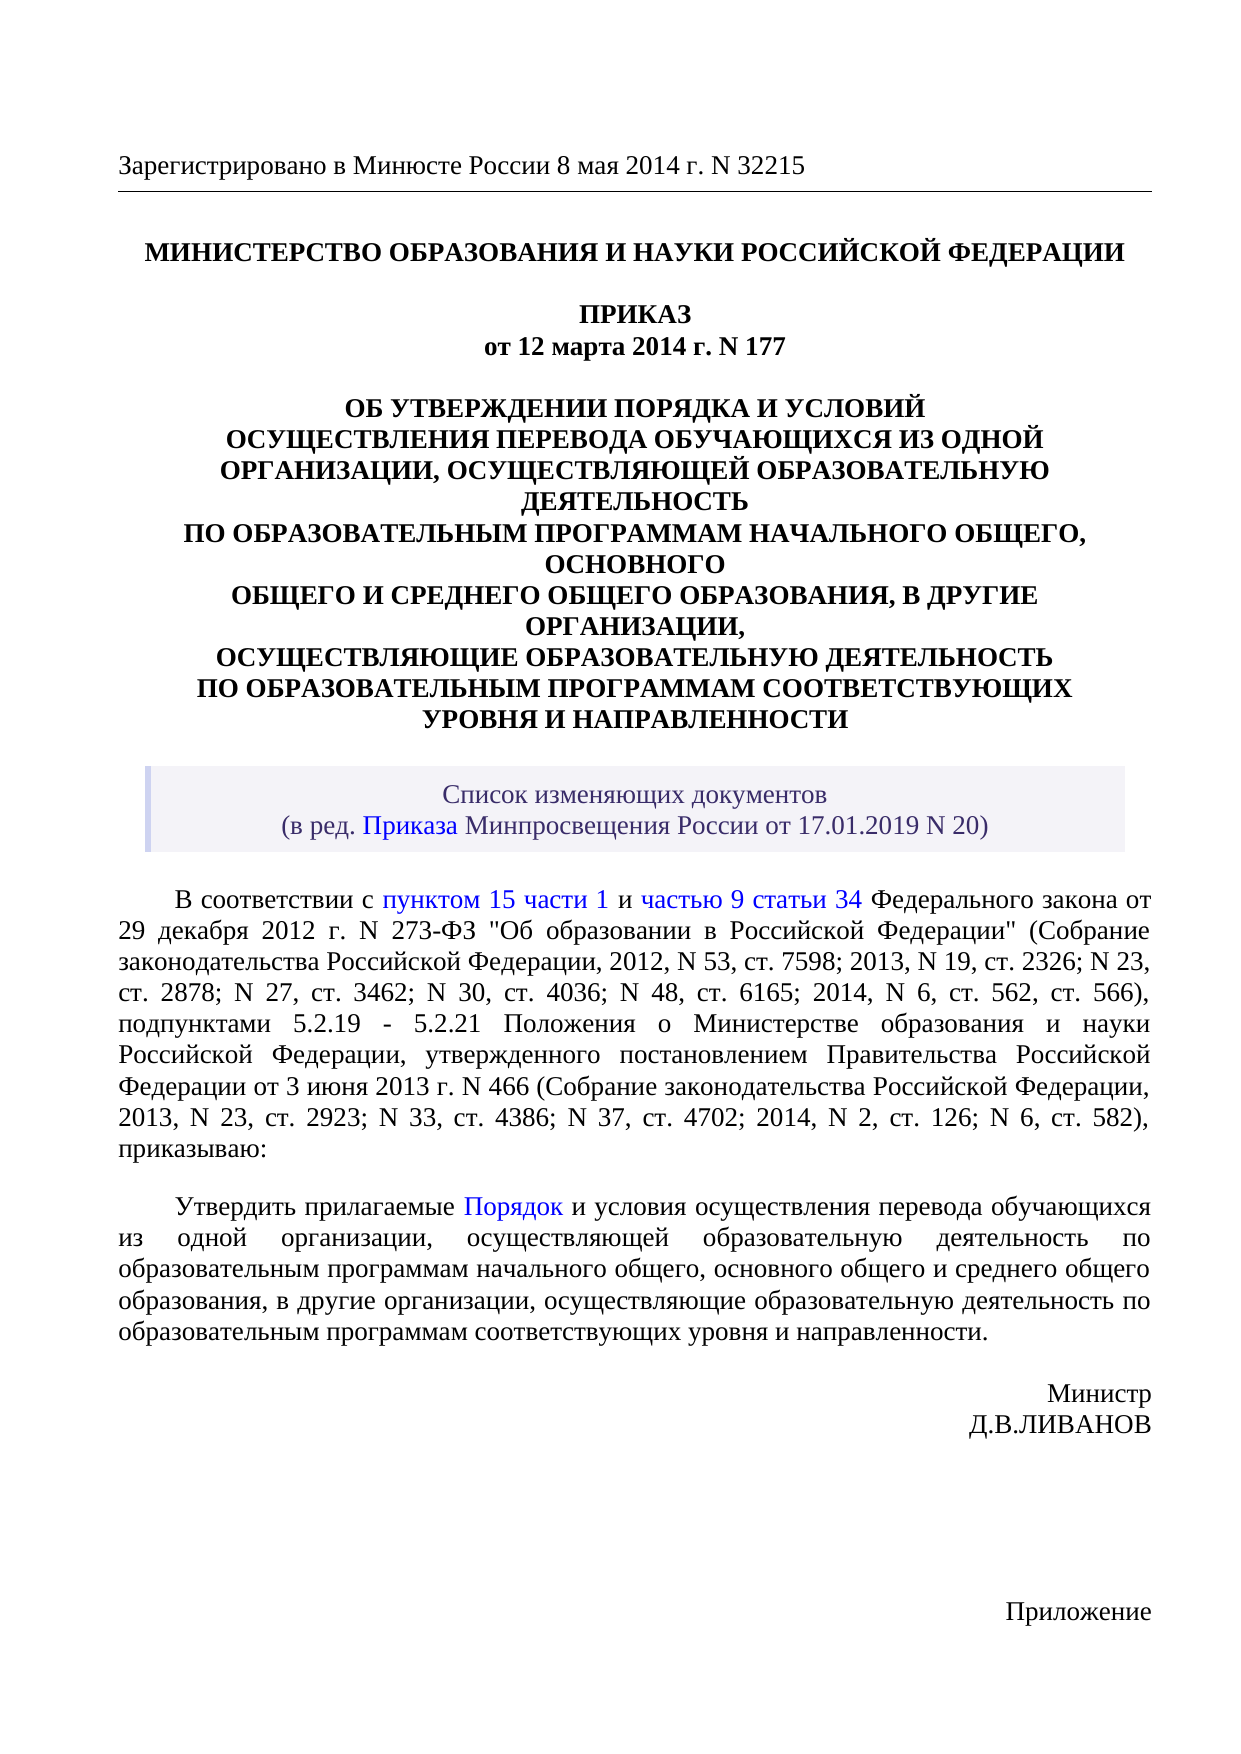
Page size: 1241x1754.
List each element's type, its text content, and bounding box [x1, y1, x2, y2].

text Д.В.ЛИВАНОВ [118, 1408, 1152, 1439]
text Зарегистрировано в Минюсте России 8 мая 2014 г. N 32215 [118, 149, 1152, 180]
text В соответствии с пунктом 15 части 1 и частью 9 статьи 34 Федерального закона от 29 декабря 2012 г. N 273-ФЗ "Об образовании в Российской Федерации" (Собрание законодательства Российской Федерации, 2012, N 53, ст. 7598; 2013, N 19, ст. 2326; N 23, ст. 2878; N 27, ст. 3462; N 30, ст. 4036; N 48, ст. 6165; 2014, N 6, ст. 562, ст. 566), подпунктами 5.2.19 - 5.2.21 Положения о Министерстве образования и науки Российской Федерации, утвержденного постановлением Правительства Российской Федерации от 3 июня 2013 г. N 466 (Собрание законодательства Российской Федерации, 2013, N 23, ст. 2923; N 33, ст. 4386; N 37, ст. 4702; 2014, N 2, ст. 126; N 6, ст. 582), приказываю: [118, 883, 1152, 1163]
title ОСУЩЕСТВЛЯЮЩИЕ ОБРАЗОВАТЕЛЬНУЮ ДЕЯТЕЛЬНОСТЬ [118, 641, 1152, 672]
title ПРИКАЗ [118, 299, 1152, 330]
text Приложение [118, 1595, 1152, 1626]
title ПО ОБРАЗОВАТЕЛЬНЫМ ПРОГРАММАМ СООТВЕТСТВУЮЩИХ [118, 672, 1152, 703]
title ОБЩЕГО И СРЕДНЕГО ОБЩЕГО ОБРАЗОВАНИЯ, В ДРУГИЕ ОРГАНИЗАЦИИ, [118, 579, 1152, 641]
title ПО ОБРАЗОВАТЕЛЬНЫМ ПРОГРАММАМ НАЧАЛЬНОГО ОБЩЕГО, ОСНОВНОГО [118, 517, 1152, 579]
table_header Список изменяющих документов (в ред. Приказа Минпросвещения России от 17.01.2019 N 20) [151, 766, 1119, 852]
title ОБ УТВЕРЖДЕНИИ ПОРЯДКА И УСЛОВИЙ [118, 392, 1152, 423]
title УРОВНЯ И НАПРАВЛЕННОСТИ [118, 703, 1152, 735]
title ОРГАНИЗАЦИИ, ОСУЩЕСТВЛЯЮЩЕЙ ОБРАЗОВАТЕЛЬНУЮ ДЕЯТЕЛЬНОСТЬ [118, 454, 1152, 517]
title ОСУЩЕСТВЛЕНИЯ ПЕРЕВОДА ОБУЧАЮЩИХСЯ ИЗ ОДНОЙ [118, 423, 1152, 454]
text Министр [118, 1377, 1152, 1408]
title МИНИСТЕРСТВО ОБРАЗОВАНИЯ И НАУКИ РОССИЙСКОЙ ФЕДЕРАЦИИ [118, 236, 1152, 267]
title от 12 марта 2014 г. N 177 [118, 330, 1152, 361]
text Утвердить прилагаемые Порядок и условия осуществления перевода обучающихся из одной организации, осуществляющей образовательную деятельность по образовательным программам начального общего, основного общего и среднего общего образования, в другие организации, осуществляющие образовательную деятельность по образовательным программам соответствующих уровня и направленности. [118, 1190, 1152, 1346]
